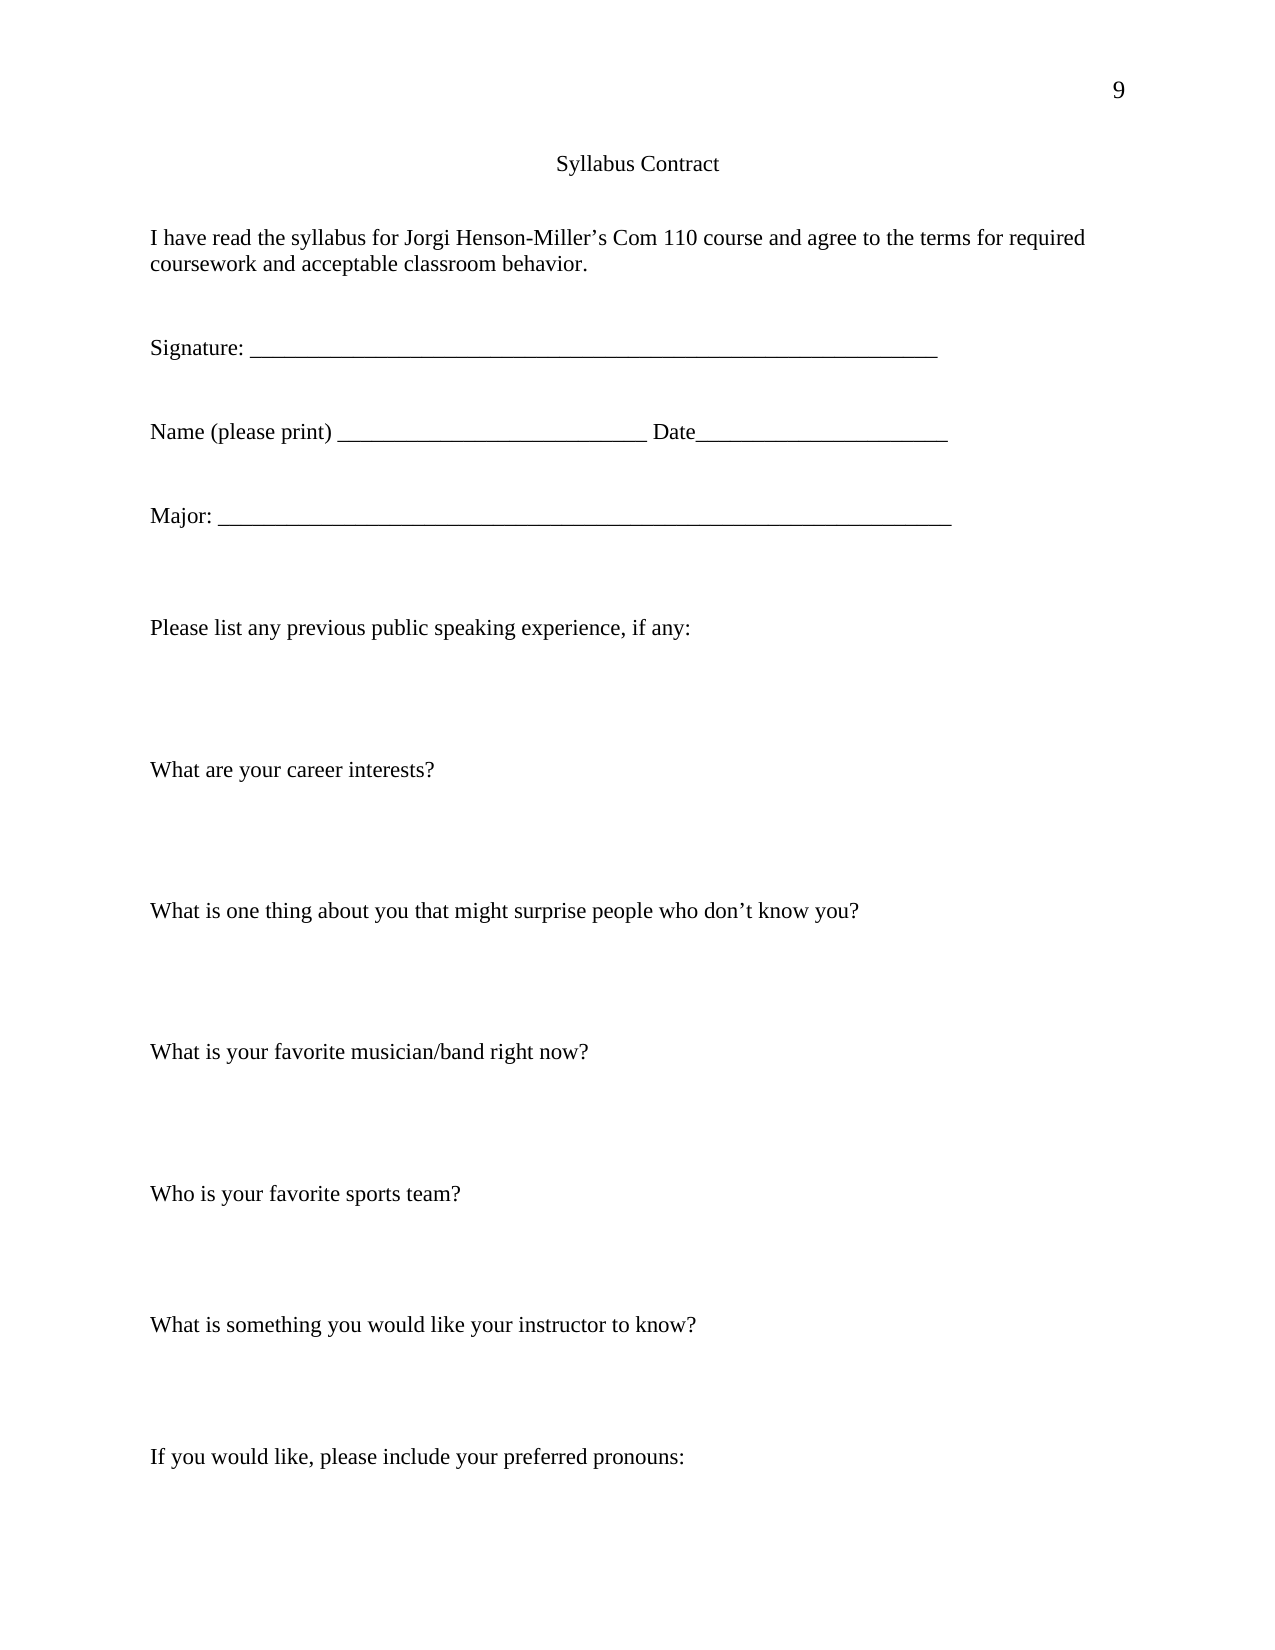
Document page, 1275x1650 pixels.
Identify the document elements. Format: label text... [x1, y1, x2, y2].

text Please list any previous public speaking experience, if any: [150, 614, 1125, 641]
text Who is your favorite sports team? [150, 1180, 1125, 1206]
text I have read the syllabus for Jorgi Henson-Miller’s Com 110 course and agree to the terms for required coursework and acceptable classroom behavior. [150, 224, 1125, 277]
text Syllabus Contract [150, 150, 1125, 176]
text What is something you would like your instructor to know? [150, 1312, 1125, 1338]
text Major: ________________________________________________________________ [150, 502, 1125, 528]
text Name (please print) ___________________________ Date______________________ [150, 418, 1125, 444]
text What is your favorite musician/band right now? [150, 1038, 1125, 1065]
text What are your career interests? [150, 756, 1125, 782]
text If you would like, please include your preferred pronouns: [150, 1443, 1125, 1470]
text What is one thing about you that might surprise people who don’t know you? [150, 897, 1125, 923]
text Signature: ____________________________________________________________ [150, 334, 1125, 360]
